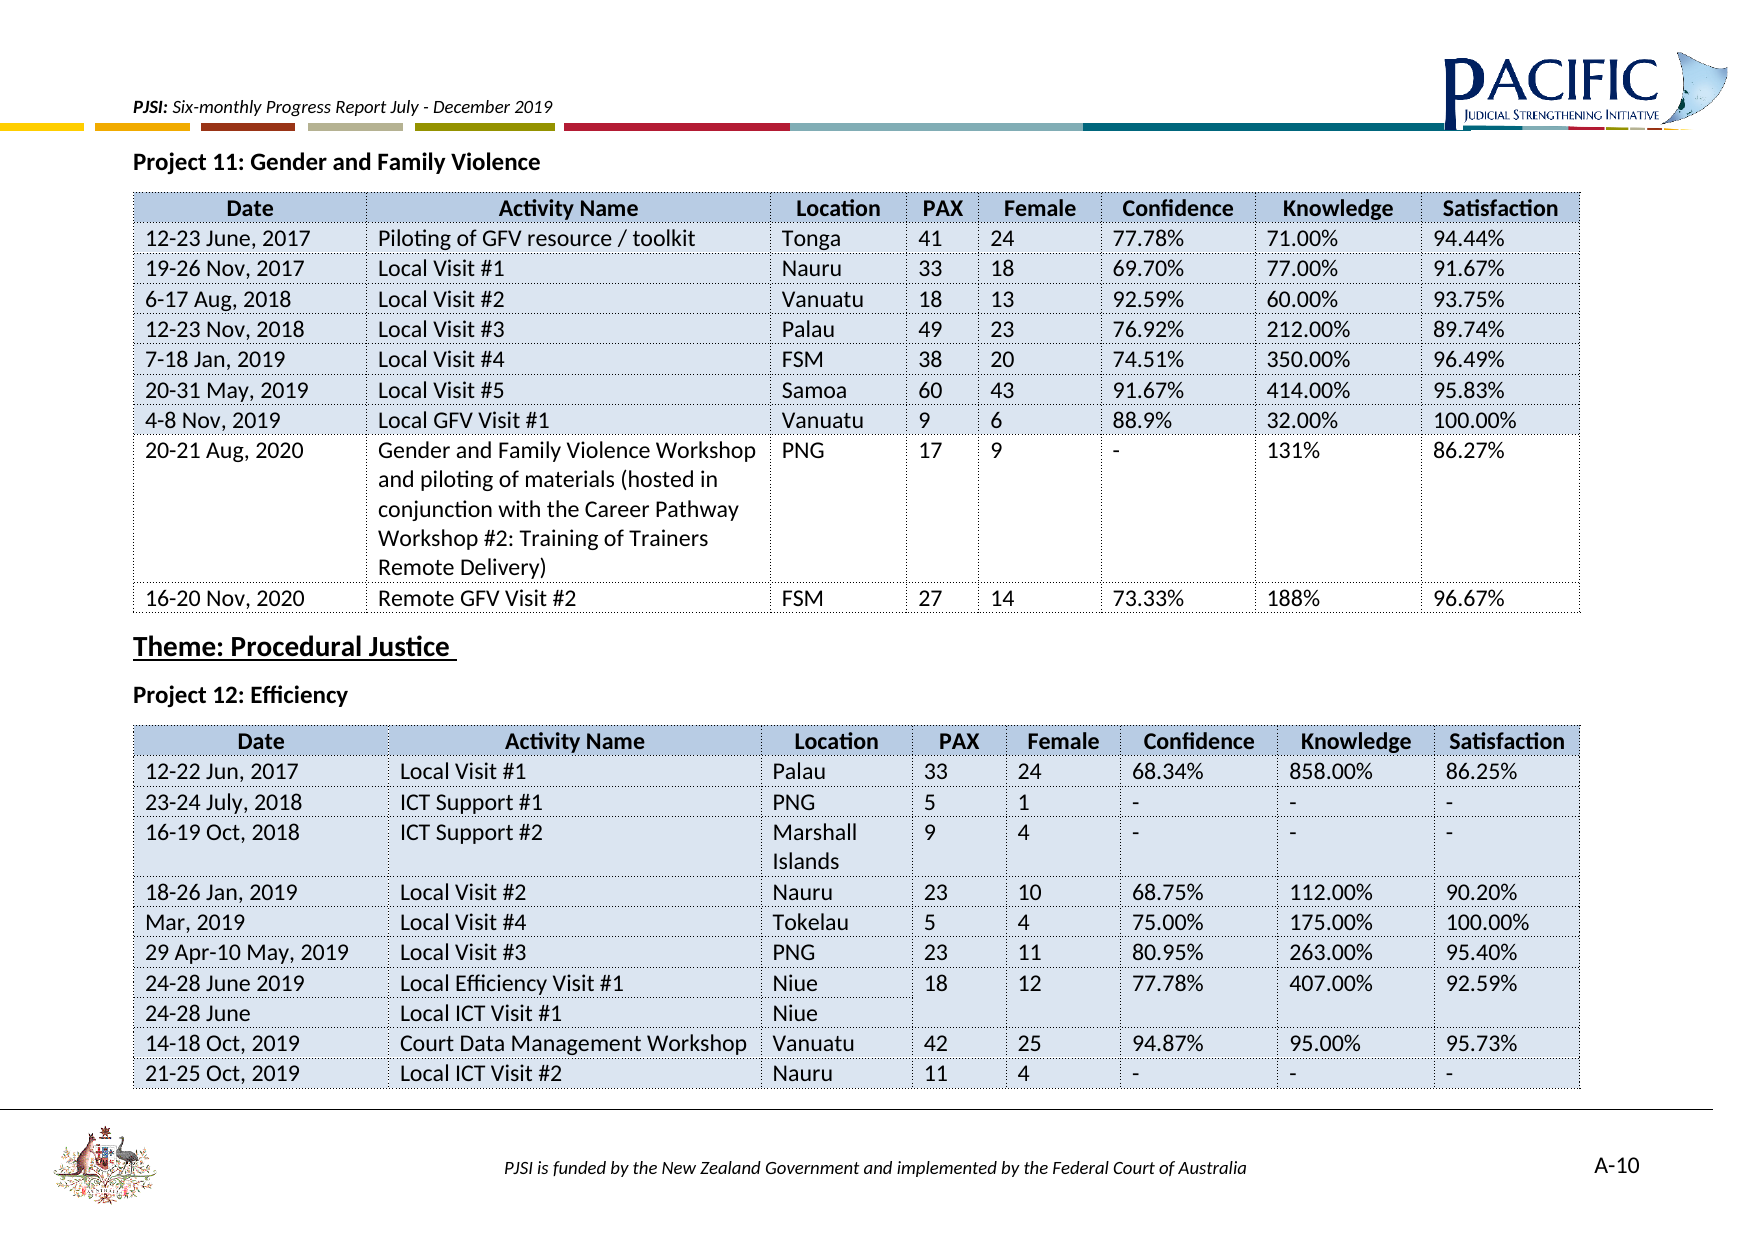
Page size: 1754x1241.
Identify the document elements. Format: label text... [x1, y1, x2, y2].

table_cell 5 [912, 786, 1006, 816]
table_cell 12-22 Jun, 2017 [134, 755, 388, 786]
table_cell 407.00% [1278, 967, 1434, 1027]
table_cell 350.00% [1255, 343, 1422, 374]
table_cell 68.34% [1121, 755, 1278, 786]
table_header Female [1006, 725, 1121, 755]
table_cell Marshall Islands [761, 816, 912, 876]
text Theme: Procedural Justice [133, 628, 1579, 664]
table_cell 16-19 Oct, 2018 [134, 816, 388, 876]
table_cell Niue [761, 997, 912, 1027]
table_cell 1 [1006, 786, 1121, 816]
table_header Activity Name [367, 192, 770, 222]
table_cell - [1278, 786, 1434, 816]
table_cell 86.27% [1422, 434, 1580, 582]
table_cell - [1278, 1058, 1434, 1088]
table_cell 14 [979, 582, 1101, 612]
table_cell Samoa [770, 374, 907, 404]
table_cell - [1121, 1058, 1278, 1088]
table_cell Local Visit #2 [367, 283, 770, 313]
table_cell Local Efficiency Visit #1 [389, 967, 761, 997]
table_cell Remote GFV Visit #2 [367, 582, 770, 612]
table_cell Nauru [761, 876, 912, 906]
table_cell Nauru [761, 1058, 912, 1088]
table_cell 100.00% [1422, 404, 1580, 434]
table_cell 131% [1255, 434, 1422, 582]
table_cell 18-26 Jan, 2019 [134, 876, 388, 906]
table_cell Local ICT Visit #2 [389, 1058, 761, 1088]
table_cell FSM [770, 343, 907, 374]
table_cell 12-23 June, 2017 [134, 222, 367, 252]
table_cell - [1434, 786, 1580, 816]
table_cell 90.20% [1434, 876, 1580, 906]
table_cell 100.00% [1434, 906, 1580, 936]
table_header Satisfaction [1422, 192, 1580, 222]
table_cell 13 [979, 283, 1101, 313]
table_cell 96.49% [1422, 343, 1580, 374]
table_cell 33 [907, 253, 979, 283]
table_cell 24-28 June [134, 997, 388, 1027]
table_cell - [1121, 816, 1278, 876]
table_cell 7-18 Jan, 2019 [134, 343, 367, 374]
table_cell 27 [907, 582, 979, 612]
table_cell Niue [761, 967, 912, 997]
table_cell Local Visit #4 [389, 906, 761, 936]
table_cell 11 [1006, 936, 1121, 967]
table_cell 21-25 Oct, 2019 [134, 1058, 388, 1088]
table_cell - [1101, 434, 1255, 582]
table_cell Vanuatu [770, 404, 907, 434]
table_cell 18 [979, 253, 1101, 283]
table_cell 25 [1006, 1027, 1121, 1057]
table_cell 24 [1006, 755, 1121, 786]
table_cell 18 [912, 967, 1006, 1027]
table_cell - [1434, 816, 1580, 876]
table_cell 96.67% [1422, 582, 1580, 612]
table_cell 43 [979, 374, 1101, 404]
table_cell 9 [907, 404, 979, 434]
table_cell 11 [912, 1058, 1006, 1088]
table_cell 49 [907, 313, 979, 343]
table_cell FSM [770, 582, 907, 612]
table_cell 33 [912, 755, 1006, 786]
table_cell Local Visit #2 [389, 876, 761, 906]
table_cell 93.75% [1422, 283, 1580, 313]
table_cell 41 [907, 222, 979, 252]
table_cell Local Visit #3 [367, 313, 770, 343]
text Project 11: Gender and Family Violence [133, 146, 1579, 176]
table_header Date [134, 725, 388, 755]
table_cell 80.95% [1121, 936, 1278, 967]
table_header PAX [912, 725, 1006, 755]
table_cell 23 [912, 936, 1006, 967]
table_cell 414.00% [1255, 374, 1422, 404]
table_cell 16-20 Nov, 2020 [134, 582, 367, 612]
table_cell - [1278, 816, 1434, 876]
table_cell Local GFV Visit #1 [367, 404, 770, 434]
table_cell 12-23 Nov, 2018 [134, 313, 367, 343]
table_cell 92.59% [1101, 283, 1255, 313]
table_cell 42 [912, 1027, 1006, 1057]
table_header Activity Name [389, 725, 761, 755]
table_cell 14-18 Oct, 2019 [134, 1027, 388, 1057]
table_cell Local ICT Visit #1 [389, 997, 761, 1027]
table_cell 71.00% [1255, 222, 1422, 252]
table_cell ICT Support #2 [389, 816, 761, 876]
table_cell 95.73% [1434, 1027, 1580, 1057]
table_cell Tonga [770, 222, 907, 252]
table_cell PNG [761, 936, 912, 967]
table_cell 60.00% [1255, 283, 1422, 313]
table_cell 9 [979, 434, 1101, 582]
table_cell 20-31 May, 2019 [134, 374, 367, 404]
table_cell Nauru [770, 253, 907, 283]
table_cell 263.00% [1278, 936, 1434, 967]
table_cell 76.92% [1101, 313, 1255, 343]
table_cell 91.67% [1101, 374, 1255, 404]
table_cell Local Visit #3 [389, 936, 761, 967]
text Project 12: Efficiency [133, 679, 1579, 710]
table_cell Mar, 2019 [134, 906, 388, 936]
table_cell Tokelau [761, 906, 912, 936]
table_cell 19-26 Nov, 2017 [134, 253, 367, 283]
table_cell 6 [979, 404, 1101, 434]
table_cell 88.9% [1101, 404, 1255, 434]
table_cell Local Visit #1 [367, 253, 770, 283]
table_cell 18 [907, 283, 979, 313]
picture [0, 50, 1728, 131]
table_cell 5 [912, 906, 1006, 936]
table_cell 20-21 Aug, 2020 [134, 434, 367, 582]
table_cell 858.00% [1278, 755, 1434, 786]
table_cell 86.25% [1434, 755, 1580, 786]
table_cell 29 Apr-10 May, 2019 [134, 936, 388, 967]
table_header Date [134, 192, 367, 222]
table_cell 89.74% [1422, 313, 1580, 343]
table_cell 60 [907, 374, 979, 404]
table_cell Local Visit #4 [367, 343, 770, 374]
table_cell 24-28 June 2019 [134, 967, 388, 997]
table_header PAX [907, 192, 979, 222]
table_cell Gender and Family Violence Workshop and piloting of materials (hosted in conjunction with the Career Pathway Workshop #2: Training of Trainers Remote Delivery) [367, 434, 770, 582]
table_cell 23 [912, 876, 1006, 906]
table_header Confidence [1121, 725, 1278, 755]
table_cell 77.78% [1121, 967, 1278, 1027]
table_header Female [979, 192, 1101, 222]
table_cell 4 [1006, 816, 1121, 876]
table_header Confidence [1101, 192, 1255, 222]
table_cell 9 [912, 816, 1006, 876]
table_header Knowledge [1278, 725, 1434, 755]
table_cell 23-24 July, 2018 [134, 786, 388, 816]
table_header Location [770, 192, 907, 222]
table_cell 4 [1006, 1058, 1121, 1088]
table_cell - [1434, 1058, 1580, 1088]
table_cell 95.00% [1278, 1027, 1434, 1057]
table_cell 20 [979, 343, 1101, 374]
table_cell 17 [907, 434, 979, 582]
table_cell 77.78% [1101, 222, 1255, 252]
table_cell Court Data Management Workshop [389, 1027, 761, 1057]
table_cell Vanuatu [761, 1027, 912, 1057]
table_header Satisfaction [1434, 725, 1580, 755]
table_cell Palau [761, 755, 912, 786]
table_cell 68.75% [1121, 876, 1278, 906]
table_cell 94.87% [1121, 1027, 1278, 1057]
table_cell Local Visit #5 [367, 374, 770, 404]
table_cell 95.83% [1422, 374, 1580, 404]
table_cell 24 [979, 222, 1101, 252]
table_cell 75.00% [1121, 906, 1278, 936]
table_cell 10 [1006, 876, 1121, 906]
table_cell Vanuatu [770, 283, 907, 313]
table_cell 175.00% [1278, 906, 1434, 936]
table_cell 95.40% [1434, 936, 1580, 967]
table_cell Piloting of GFV resource / toolkit [367, 222, 770, 252]
table_cell 112.00% [1278, 876, 1434, 906]
table_cell 69.70% [1101, 253, 1255, 283]
table_cell 23 [979, 313, 1101, 343]
table_cell 94.44% [1422, 222, 1580, 252]
table_cell 6-17 Aug, 2018 [134, 283, 367, 313]
table_cell 212.00% [1255, 313, 1422, 343]
table_cell 4 [1006, 906, 1121, 936]
table_cell PNG [761, 786, 912, 816]
table_cell 32.00% [1255, 404, 1422, 434]
table_cell ICT Support #1 [389, 786, 761, 816]
table_cell 92.59% [1434, 967, 1580, 1027]
table_cell 188% [1255, 582, 1422, 612]
table_cell 74.51% [1101, 343, 1255, 374]
table_cell PNG [770, 434, 907, 582]
table_cell 73.33% [1101, 582, 1255, 612]
table_cell Palau [770, 313, 907, 343]
table_cell 91.67% [1422, 253, 1580, 283]
table_cell 38 [907, 343, 979, 374]
table_cell 4-8 Nov, 2019 [134, 404, 367, 434]
table_cell 77.00% [1255, 253, 1422, 283]
table_header Knowledge [1255, 192, 1422, 222]
picture [49, 1123, 161, 1206]
table_cell - [1121, 786, 1278, 816]
table_header Location [761, 725, 912, 755]
table_cell Local Visit #1 [389, 755, 761, 786]
table_cell 12 [1006, 967, 1121, 1027]
